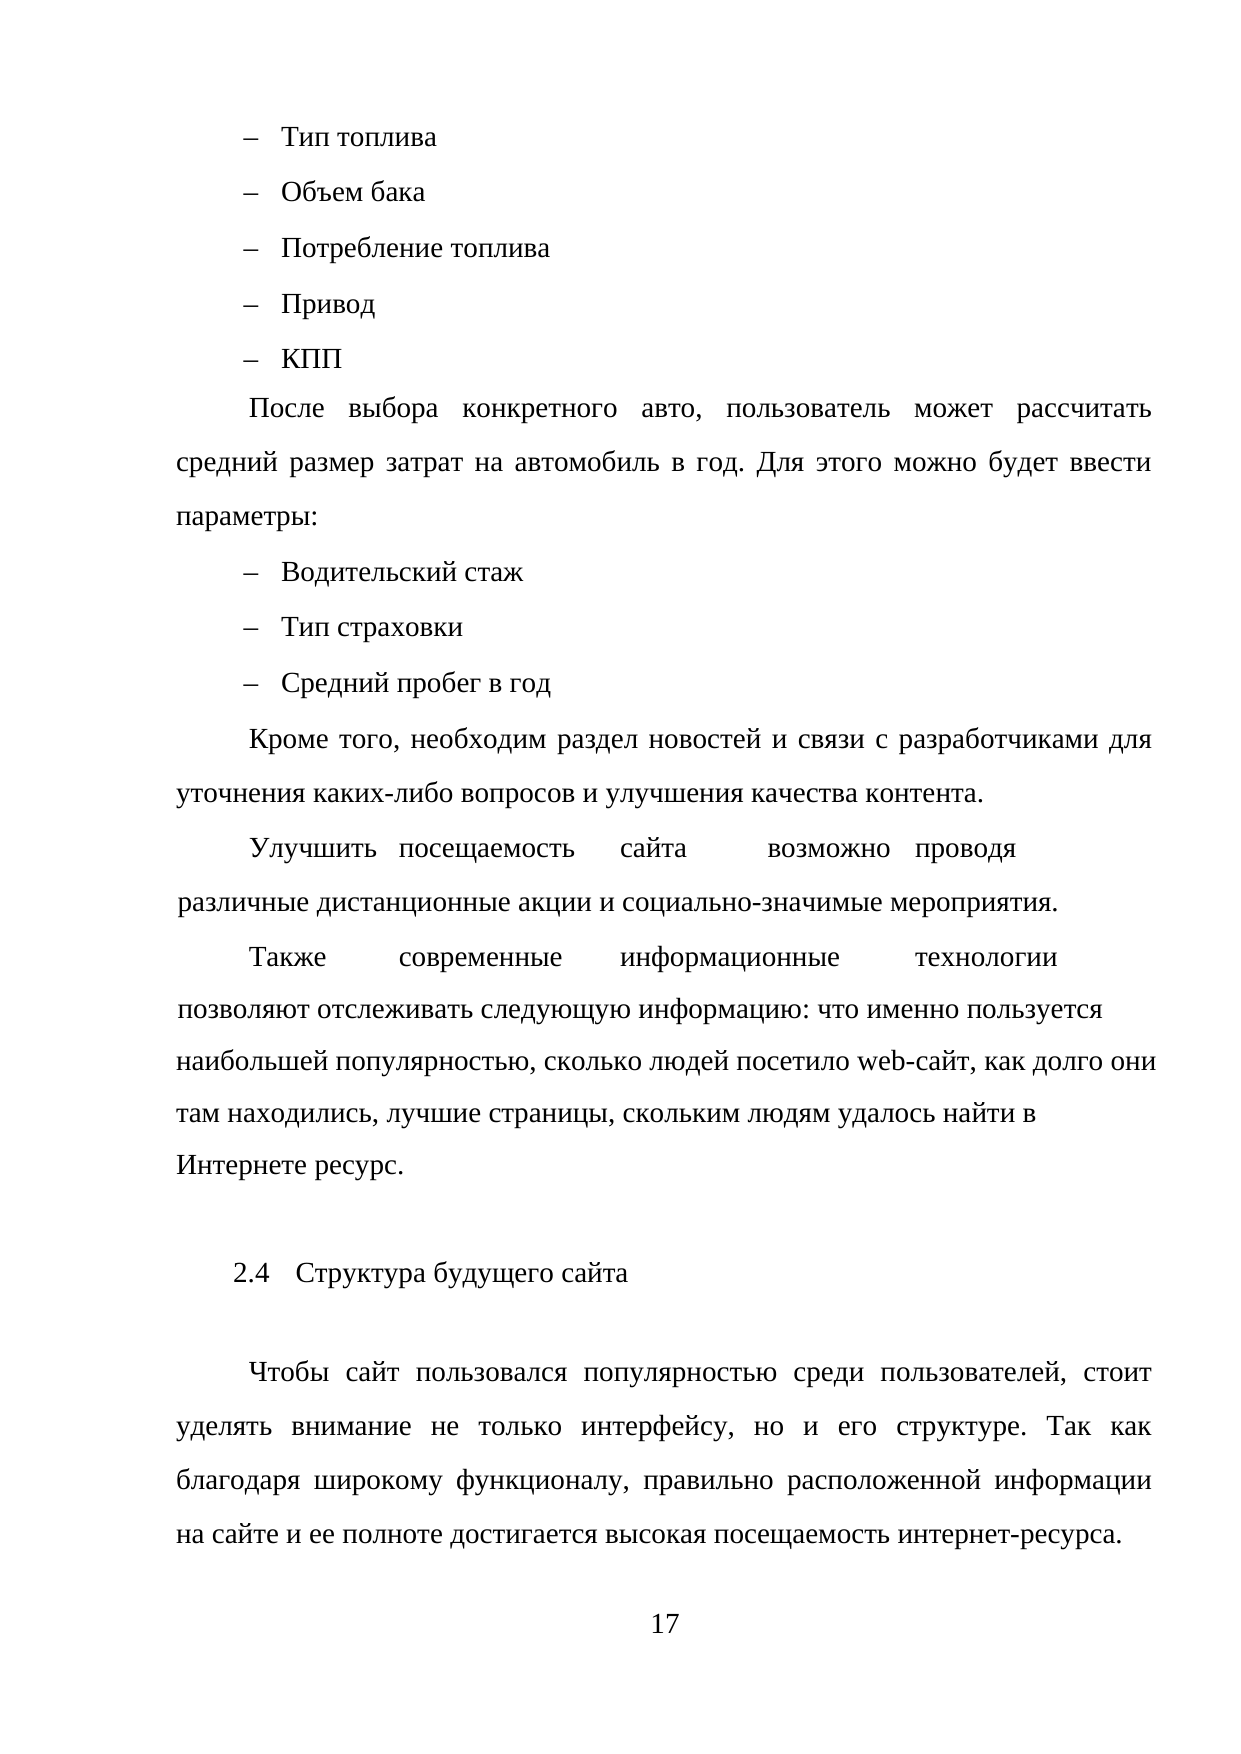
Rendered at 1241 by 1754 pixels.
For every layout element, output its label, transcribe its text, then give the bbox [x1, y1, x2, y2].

text Чтобы сайт пользовался популярностью среди пользователей, стоит уделять внимание не только интерфейсу, но и его структуре. Так как благодаря широкому функционалу, правильно расположенной информации на сайте и ее полноте достигается высокая посещаемость интернет-ресурса. [176, 1354, 1153, 1550]
list Тип топлива [243, 119, 1153, 153]
subtitle Структура будущего сайта [233, 1255, 1153, 1288]
list Средний пробег в год [243, 665, 1153, 699]
text Кроме того, необходим раздел новостей и связи с разработчиками для уточнения каких-либо вопросов и улучшения качества контента. [176, 721, 1153, 808]
list Потребление топлива [243, 230, 1153, 264]
text Улучшить посещаемость сайта возможно проводя различные дистанционные акции и социально-значимые мероприятия. [176, 830, 1153, 918]
list Привод [243, 286, 1153, 319]
text После выбора конкретного авто, пользователь может рассчитать средний размер затрат на автомобиль в год. Для этого можно будет ввести параметры: [176, 391, 1153, 532]
list Тип страховки [243, 609, 1153, 643]
text Также современные информационные технологии позволяют отслеживать следующую информацию: что именно пользуется наибольшей популярностью, сколько людей посетило web-сайт, как долго они там находились, лучшие страницы, скольким людям удалось найти в Интернете ресурс. [176, 939, 1160, 1181]
list КПП [243, 341, 1153, 374]
list Объем бака [243, 174, 1153, 208]
list Водительский стаж [243, 554, 1153, 587]
